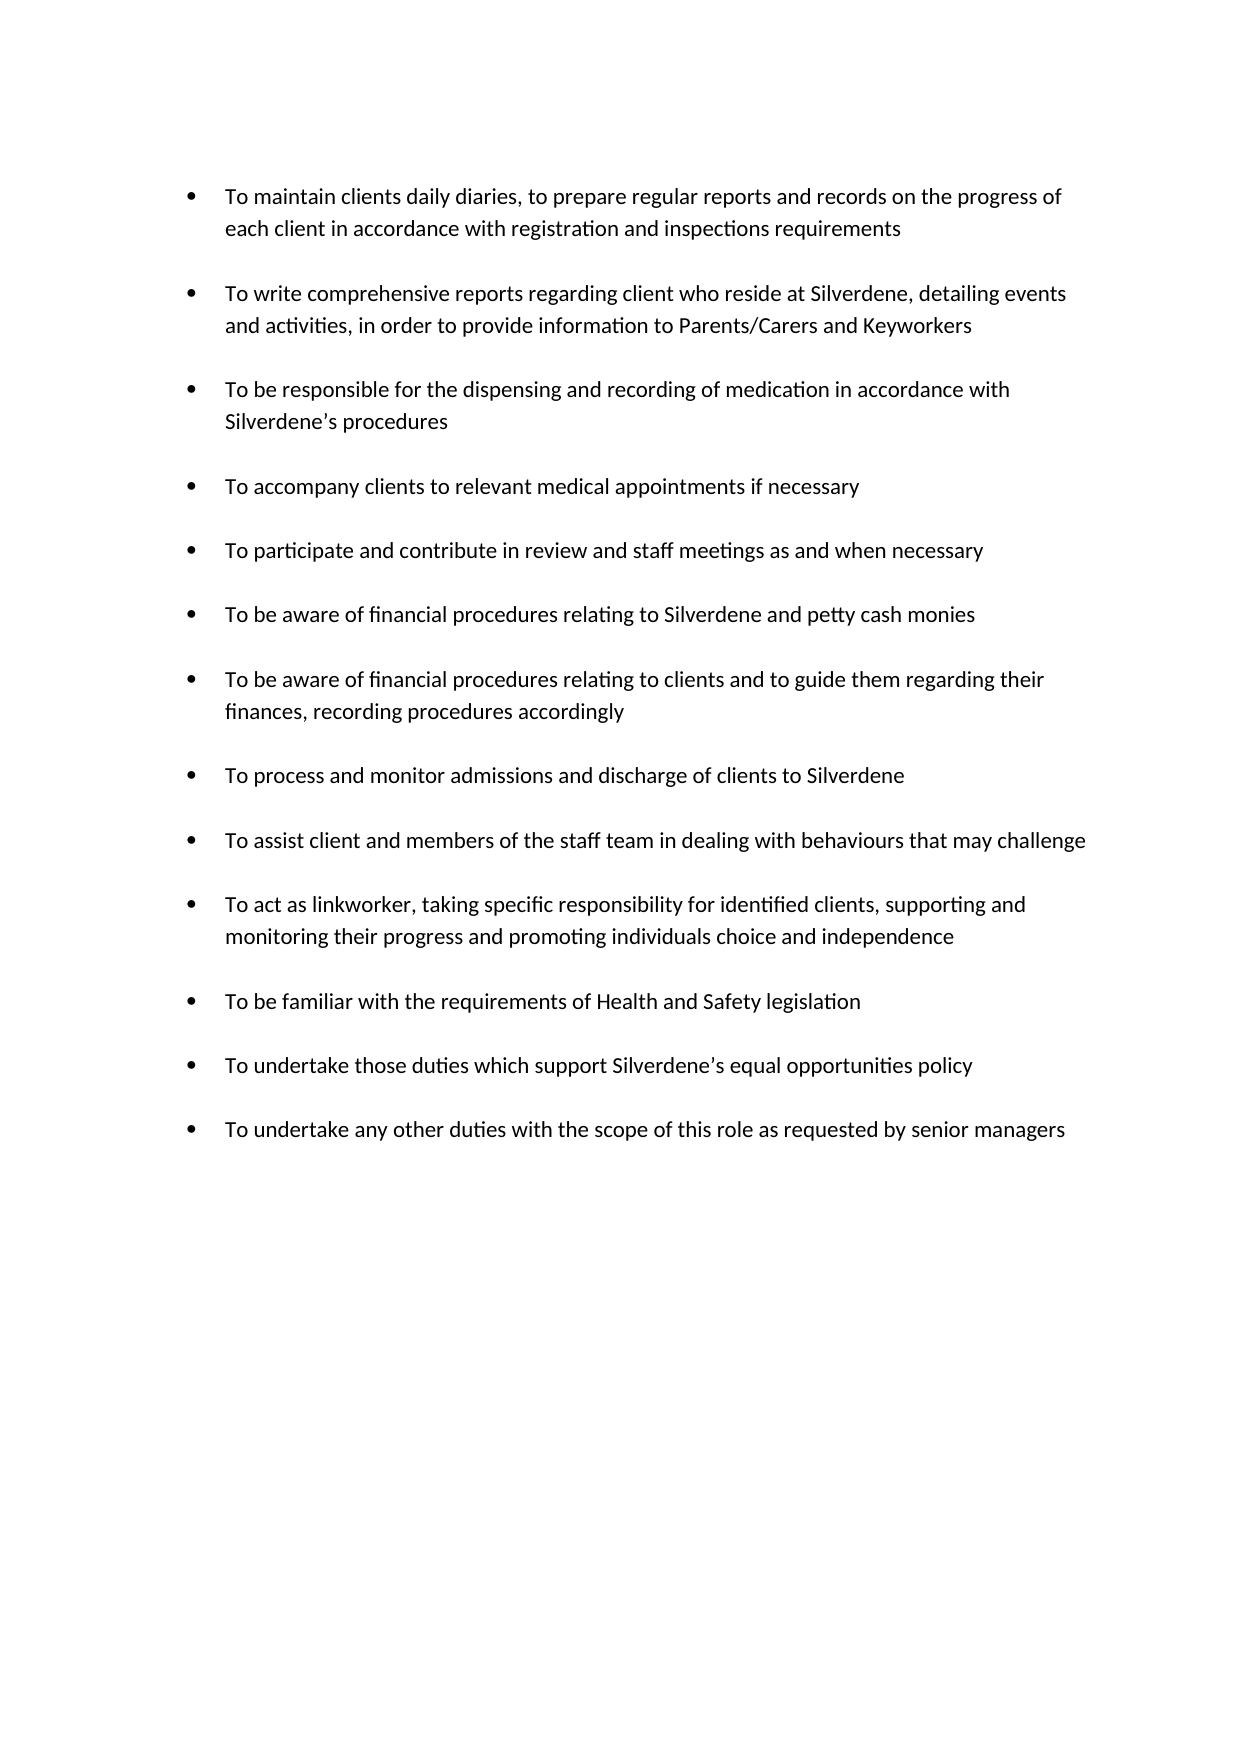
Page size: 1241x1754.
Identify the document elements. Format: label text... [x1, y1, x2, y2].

list To assist client and members of the staff team in dealing with behaviours that may challenge [187, 826, 1090, 854]
list To write comprehensive reports regarding client who reside at Silverdene, detailing events and activities, in order to provide information to Parents/Carers and Keyworkers [187, 279, 1090, 339]
list To be aware of financial procedures relating to Silverdene and petty cash monies [187, 601, 1090, 629]
list To be familiar with the requirements of Health and Safety legislation [187, 987, 1090, 1015]
list To be aware of financial procedures relating to clients and to guide them regarding their finances, recording procedures accordingly [187, 665, 1090, 725]
list To undertake any other duties with the scope of this role as requested by senior managers [187, 1116, 1090, 1144]
list To process and monitor admissions and discharge of clients to Silverdene [187, 762, 1090, 789]
list To maintain clients daily diaries, to prepare regular reports and records on the progress of each client in accordance with registration and inspections requirements [187, 182, 1090, 242]
list To accompany clients to relevant medical appointments if necessary [187, 472, 1090, 500]
list To participate and contribute in review and staff meetings as and when necessary [187, 536, 1090, 564]
list To be responsible for the dispensing and recording of medication in accordance with Silverdene’s procedures [187, 375, 1090, 436]
list To undertake those duties which support Silverdene’s equal opportunities policy [187, 1051, 1090, 1079]
list To act as linkworker, taking specific responsibility for identified clients, supporting and monitoring their progress and promoting individuals choice and independence [187, 890, 1090, 951]
